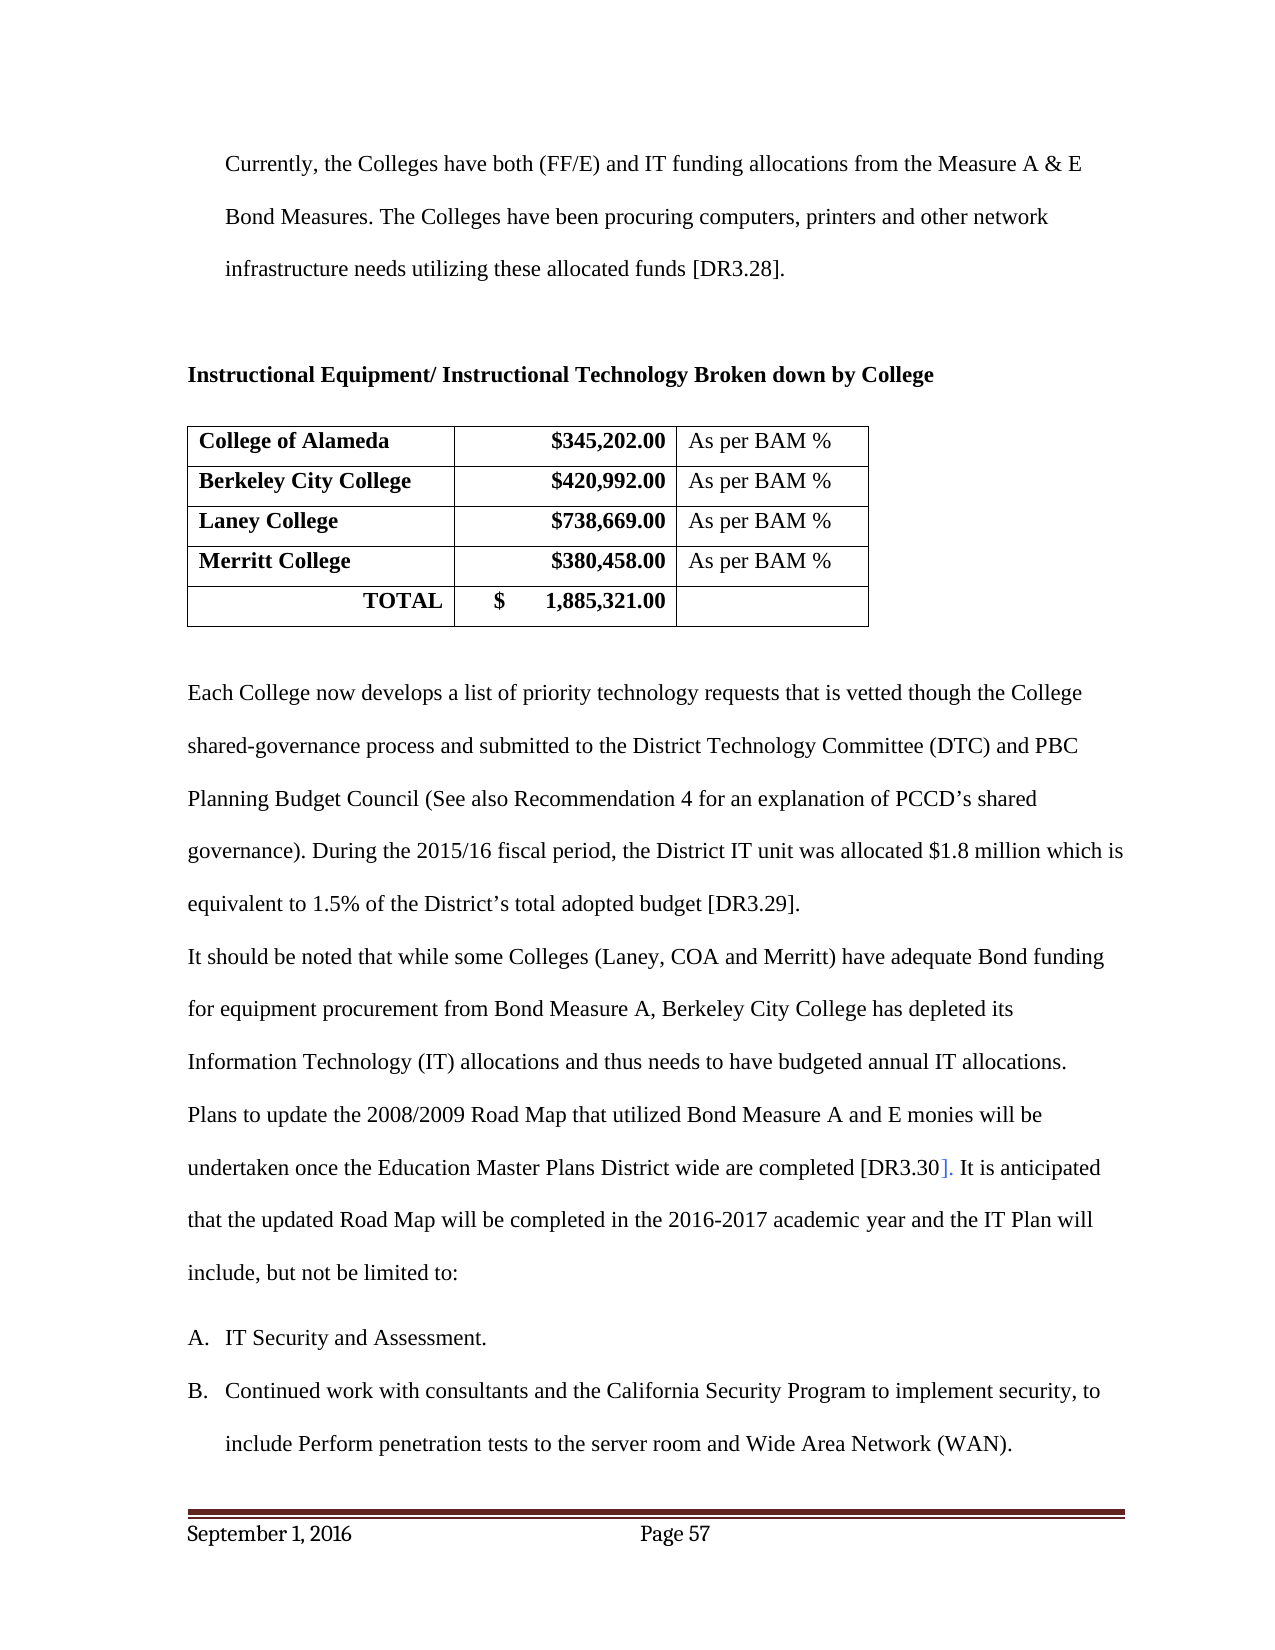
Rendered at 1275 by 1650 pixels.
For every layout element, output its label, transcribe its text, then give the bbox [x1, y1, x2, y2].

table_cell [677, 587, 868, 626]
text Instructional Equipment/ Instructional Technology Broken down by College [187, 361, 1125, 387]
table_header College of Alameda [188, 427, 454, 466]
text Each College now develops a list of priority technology requests that is vetted though the College shared-governance process and submitted to the District Technology Committee (DTC) and PBC Planning Budget Council (See also Recommendation 4 for an explanation of PCCD’s shared governance). During the 2015/16 fiscal period, the District IT unit was allocated $1.8 million which is equivalent to 1.5% of the District’s total adopted budget [DR3.29]. [187, 679, 1125, 916]
text It should be noted that while some Colleges (Laney, COA and Merritt) have adequate Bond funding for equipment procurement from Bond Measure A, Berkeley City College has depleted its Information Technology (IT) allocations and thus needs to have budgeted annual IT allocations. Plans to update the 2008/2009 Road Map that utilized Bond Measure A and E monies will be undertaken once the Education Master Plans District wide are completed [DR3.30]. It is anticipated that the updated Road Map will be completed in the 2016-2017 academic year and the IT Plan will include, but not be limited to: [187, 943, 1125, 1285]
table_cell $ 1,885,321.00 [455, 587, 676, 626]
table_cell As per BAM % [677, 507, 868, 546]
table_cell Merritt College [188, 547, 454, 586]
table_cell $738,669.00 [455, 507, 676, 546]
table_cell As per BAM % [677, 467, 868, 506]
list Continued work with consultants and the California Security Program to implement security, to include Perform penetration tests to the server room and Wide Area Network (WAN). [187, 1377, 1125, 1456]
table_header $345,202.00 [455, 427, 676, 466]
table_cell $380,458.00 [455, 547, 676, 586]
table_cell TOTAL [188, 587, 454, 626]
table_cell As per BAM % [677, 547, 868, 586]
table_cell Berkeley City College [188, 467, 454, 506]
table_header As per BAM % [677, 427, 868, 466]
table_cell $420,992.00 [455, 467, 676, 506]
list IT Security and Assessment. [187, 1324, 1125, 1351]
text Currently, the Colleges have both (FF/E) and IT funding allocations from the Measure A & E Bond Measures. The Colleges have been procuring computers, printers and other network infrastructure needs utilizing these allocated funds [DR3.28]. [225, 150, 1125, 282]
table_cell Laney College [188, 507, 454, 546]
